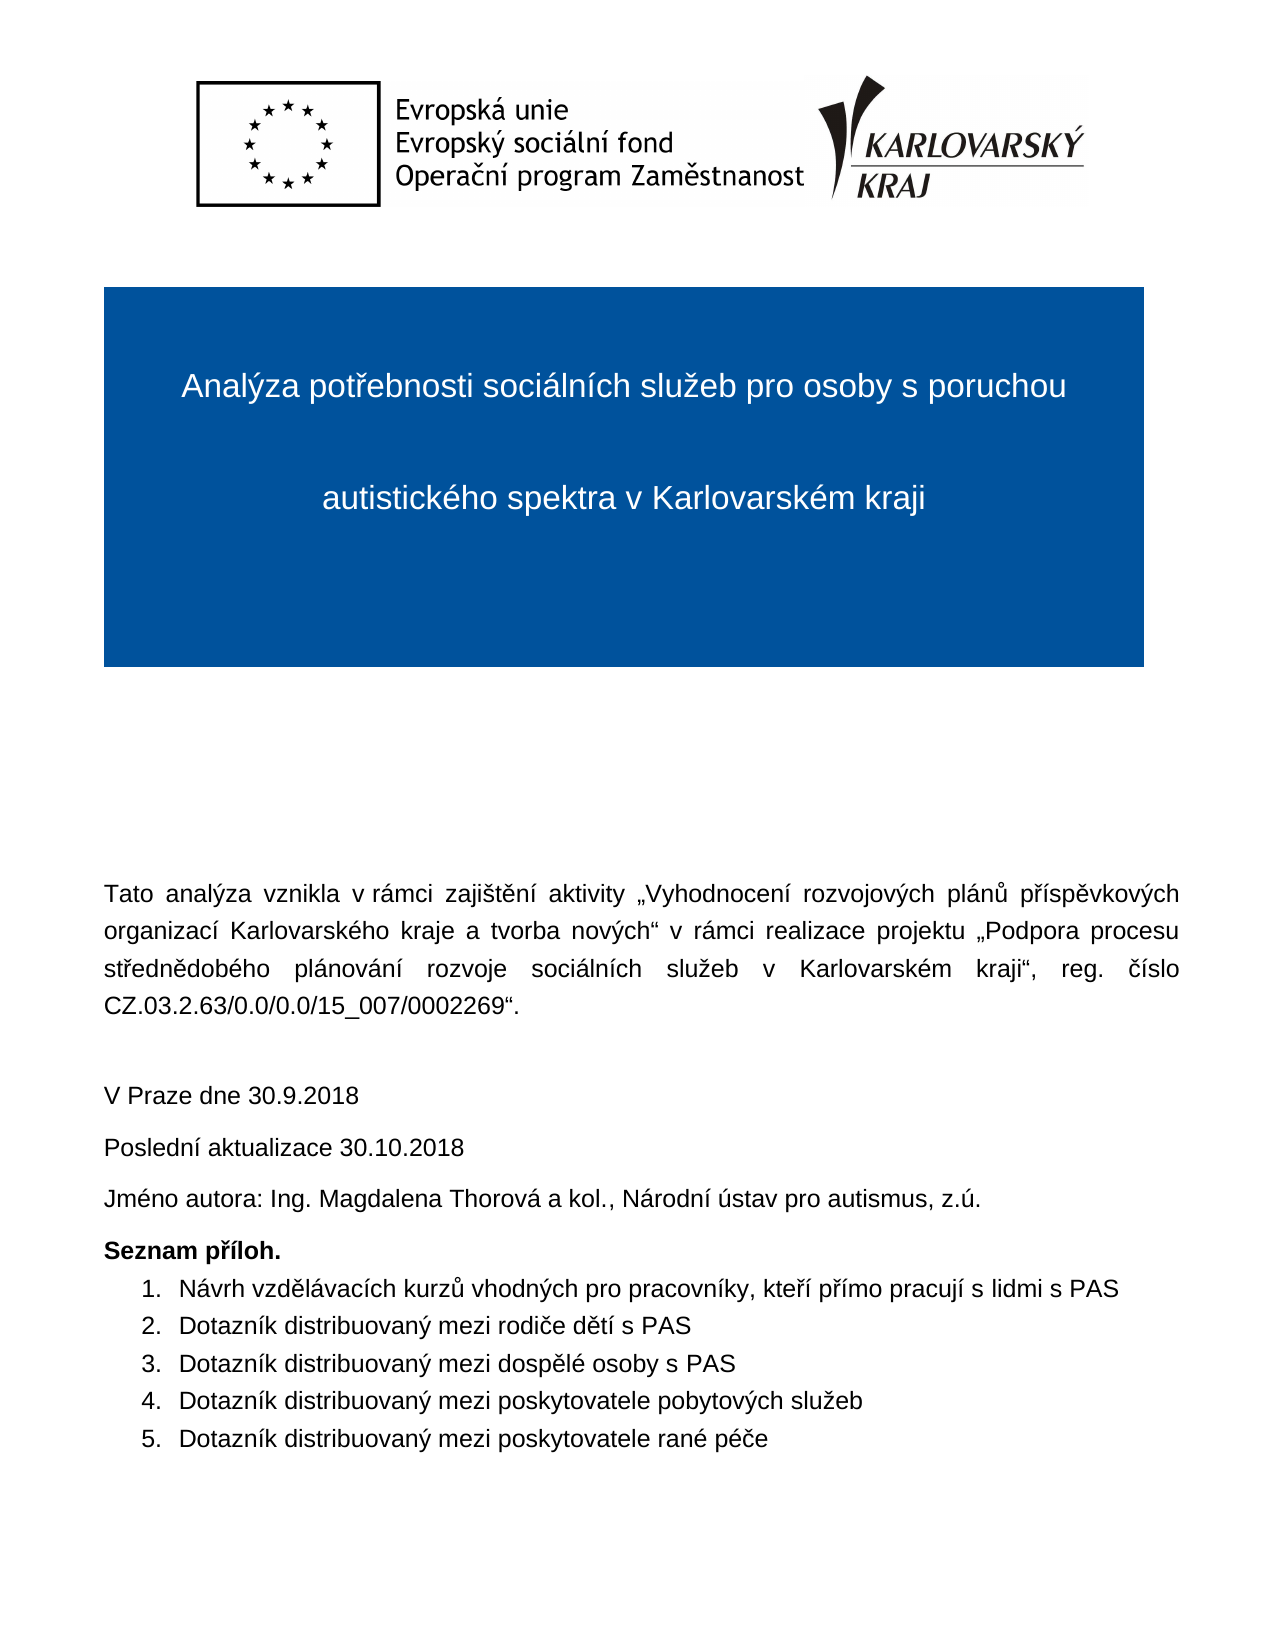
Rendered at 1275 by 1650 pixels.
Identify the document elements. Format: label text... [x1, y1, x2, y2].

text V Praze dne 30.9.2018 [103, 1076, 1181, 1114]
list Návrh vzdělávacích kurzů vhodných pro pracovníky, kteří přímo pracují s lidmi s PAS [141, 1269, 1181, 1307]
table_header Analýza potřebnosti sociálních služeb pro osoby s poruchou autistického spektra v Karlovarském kraji [104, 287, 1144, 667]
list Tato analýza vznikla v rámci zajištění aktivity „Vyhodnocení rozvojových plánů příspěvkových organizací Karlovarského kraje a tvorba nových“ v rámci realizace projektu „Podpora procesu střednědobého plánování rozvoje sociálních služeb v Karlovarském kraji“, reg. číslo CZ.03.2.63/0.0/0.0/15_007/0002269“. [103, 874, 1181, 1024]
list Dotazník distribuovaný mezi poskytovatele rané péče [141, 1419, 1181, 1457]
text Jméno autora: Ing. Magdalena Thorová a kol., Národní ústav pro autismus, z.ú. [103, 1180, 1181, 1218]
list Dotazník distribuovaný mezi dospělé osoby s PAS [141, 1344, 1181, 1382]
list Dotazník distribuovaný mezi rodiče dětí s PAS [141, 1307, 1181, 1344]
text Poslední aktualizace 30.10.2018 [103, 1128, 1181, 1166]
picture [196, 75, 1089, 207]
list Dotazník distribuovaný mezi poskytovatele pobytových služeb [141, 1382, 1181, 1419]
text Seznam příloh. [103, 1232, 1181, 1269]
